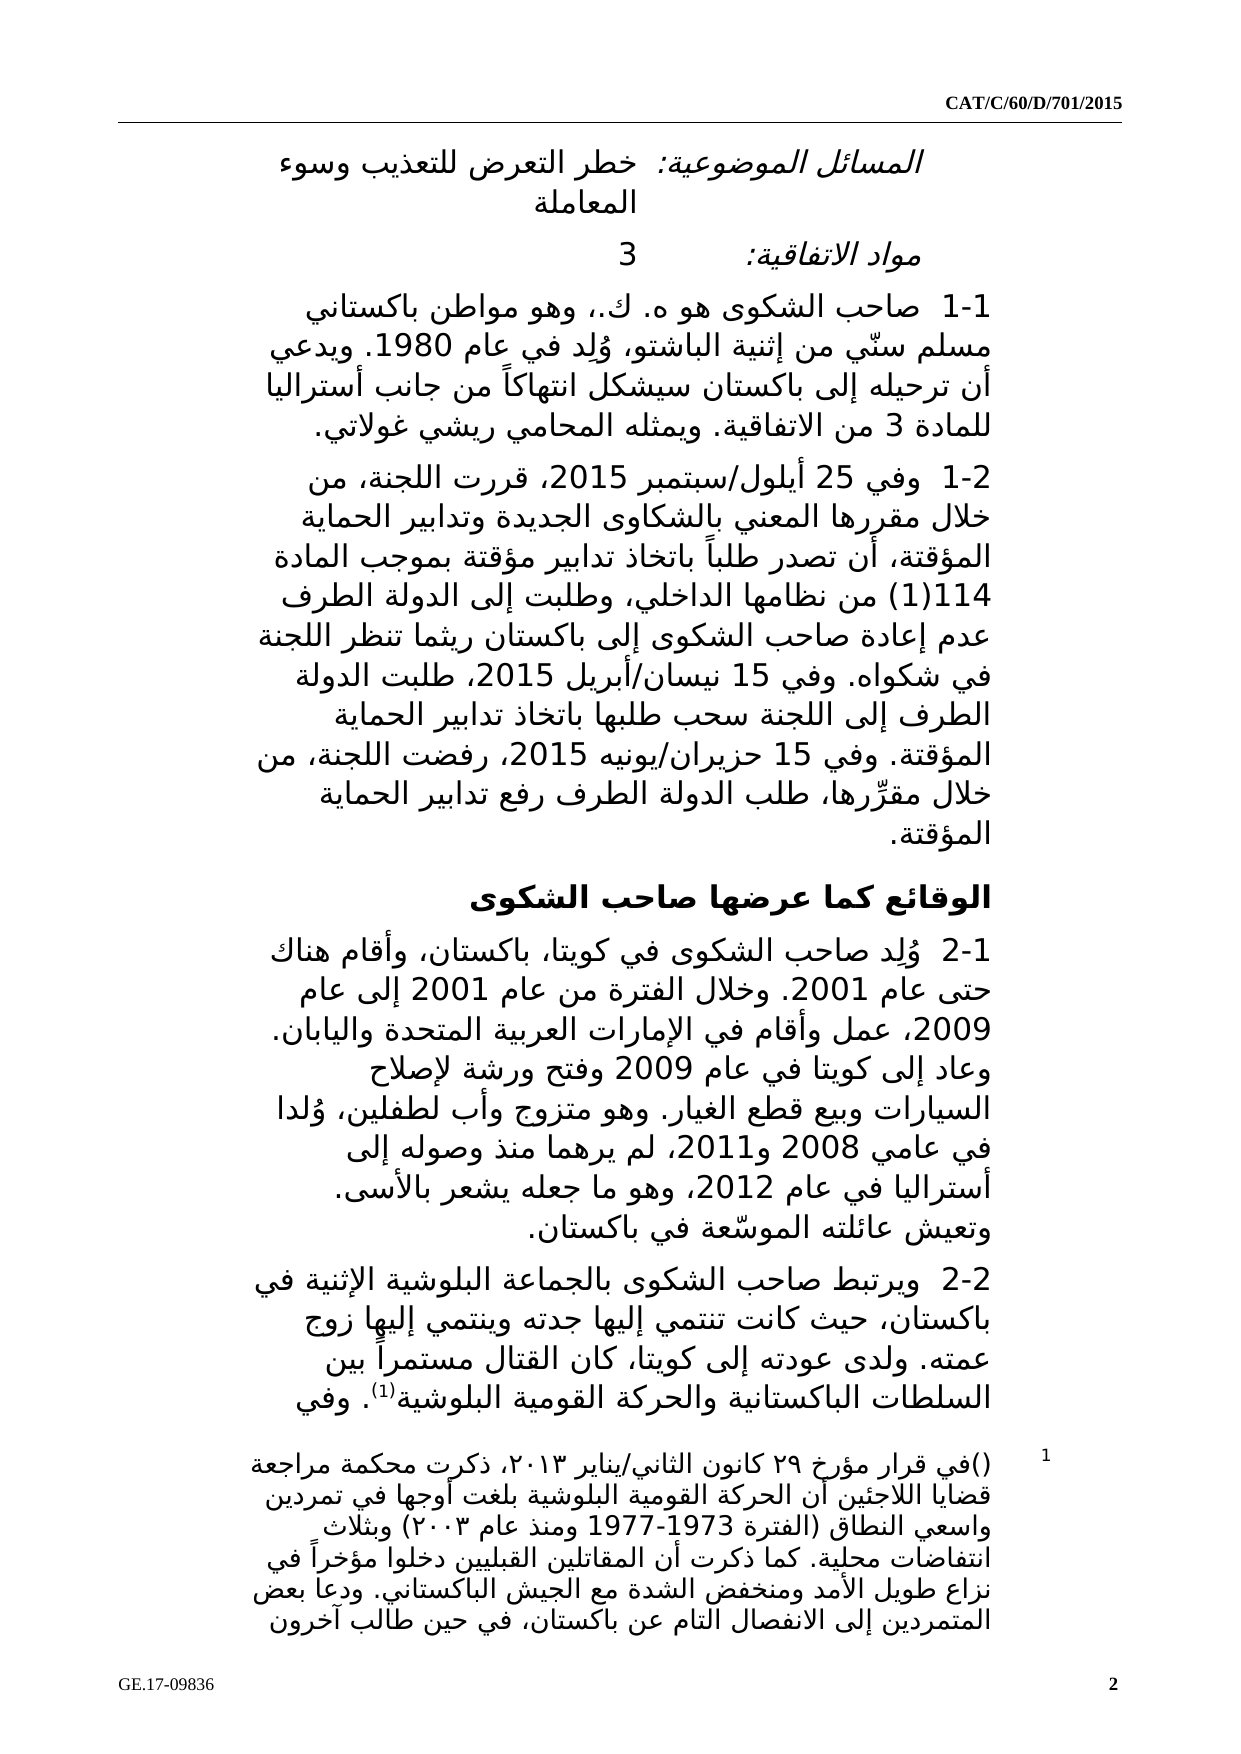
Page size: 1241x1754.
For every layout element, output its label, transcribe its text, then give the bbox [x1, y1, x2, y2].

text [248, 1258, 992, 1417]
text 1-2 وفي 25 أيلول/سبتمبر 2015، قررت اللجنة، من خلال مقررها المعني بالشكاوى الجديدة وتدابير الحماية المؤقتة، أن تصدر طلباً باتخاذ تدابير مؤقتة بموجب المادة 114(1) من نظامها الداخلي، وطلبت إلى الدولة الطرف عدم إعادة صاحب الشكوى إلى باكستان ريثما تنظر اللجنة في شكواه. وفي 15 نيسان/أبريل 2015، طلبت الدولة الطرف إلى اللجنة سحب طلبها باتخاذ تدابير الحماية المؤقتة. وفي 15 حزيران/يونيه 2015، رفضت اللجنة، من خلال مقرِّرها، طلب الدولة الطرف رفع تدابير الحماية المؤقتة. [248, 456, 992, 852]
text مواد الاتفاقية: 3 [248, 233, 921, 273]
text 1-1 صاحب الشكوى هو ه. ك.، وهو مواطن باكستاني مسلم سنّي من إثنية الباشتو، وُلِد في عام 1980. ويدعي أن ترحيله إلى باكستان سيشكل انتهاكاً من جانب أستراليا للمادة 3 من الاتفاقية. ويمثله المحامي ريشي غولاتي. [248, 286, 992, 444]
text 2-1 وُلِد صاحب الشكوى في كويتا، باكستان، وأقام هناك حتى عام 2001. وخلال الفترة من عام 2001 إلى عام 2009، عمل وأقام في الإمارات العربية المتحدة واليابان. وعاد إلى كويتا في عام 2009 وفتح ورشة لإصلاح السيارات وبيع قطع الغيار. وهو متزوج وأب لطفلين، وُلدا في عامي 2008 و2011، لم يرهما منذ وصوله إلى أستراليا في عام 2012، وهو ما جعله يشعر بالأسى. وتعيش عائلته الموسّعة في باكستان. [248, 929, 992, 1246]
text الوقائع كما عرضها صاحب الشكوى [248, 877, 1122, 917]
text المسائل الموضوعية: خطر التعرض للتعذيب وسوء المعاملة [248, 142, 921, 221]
